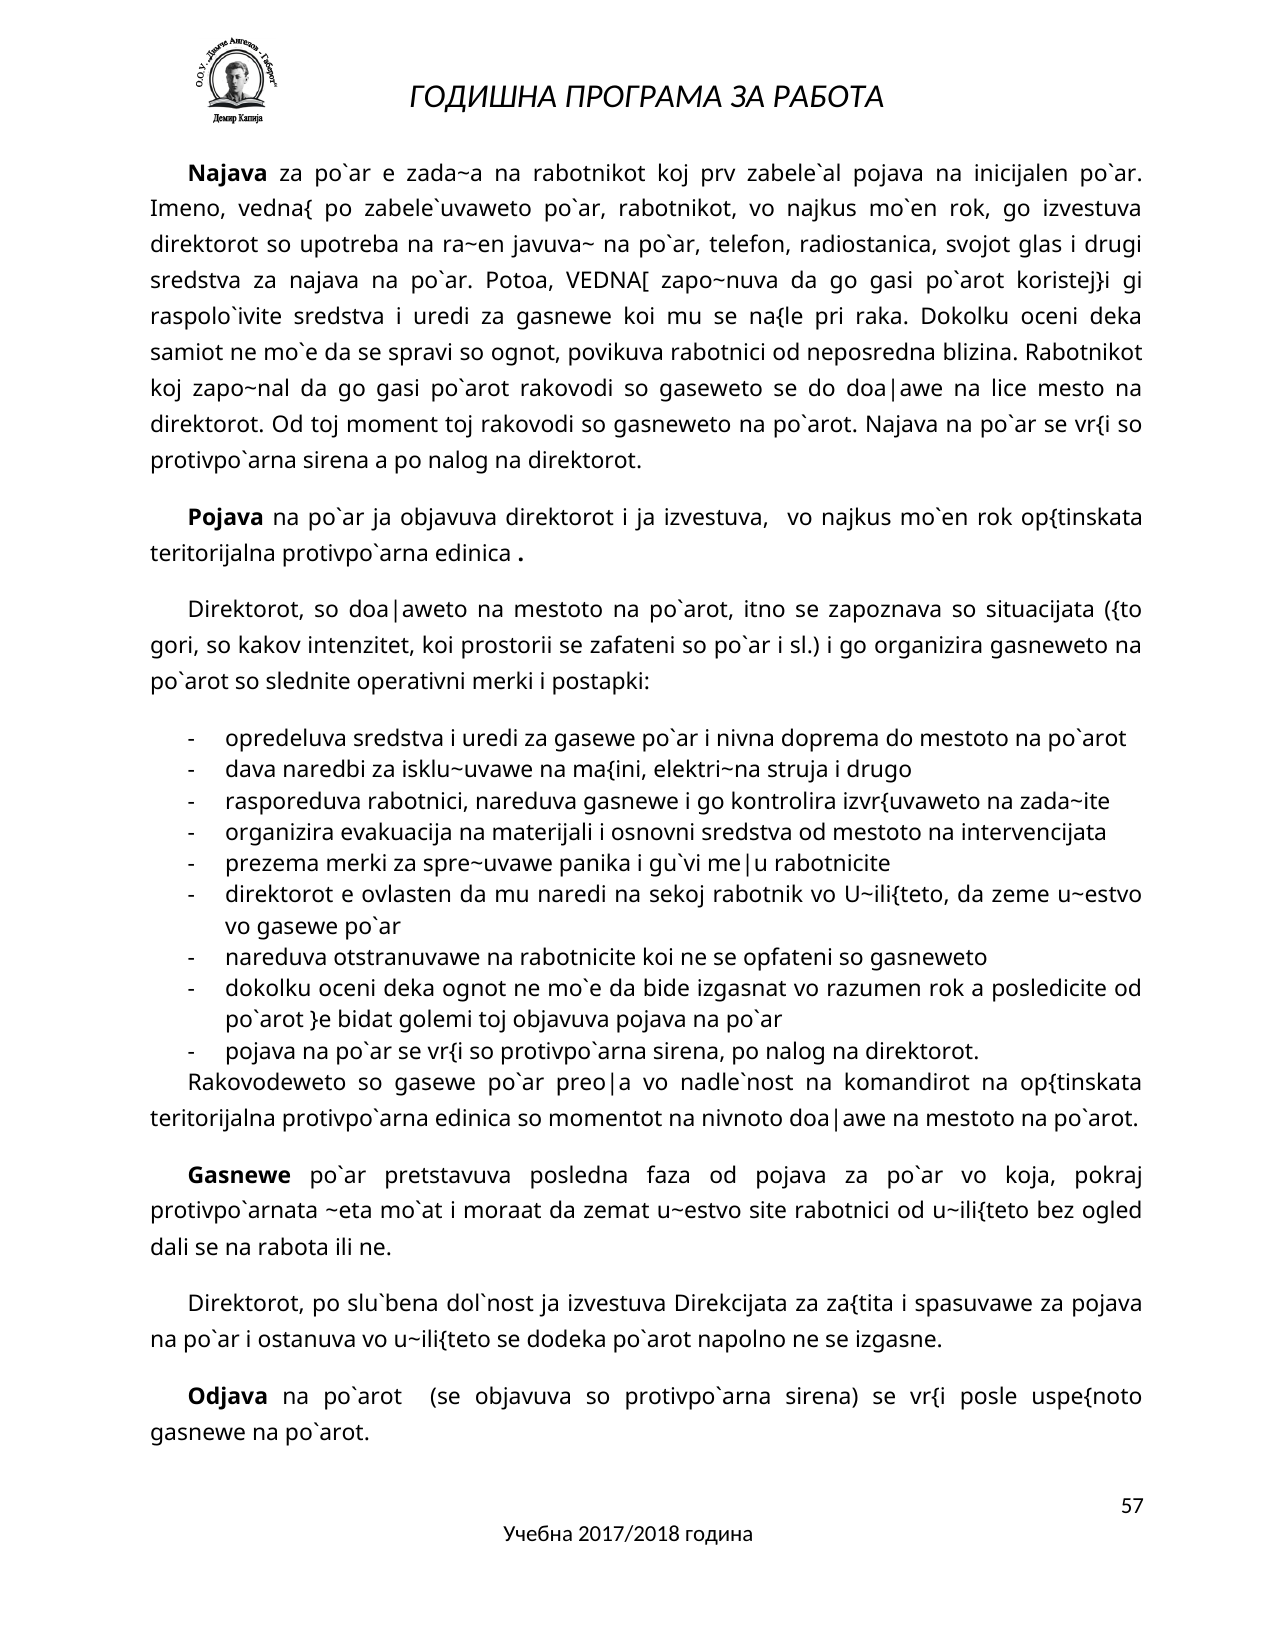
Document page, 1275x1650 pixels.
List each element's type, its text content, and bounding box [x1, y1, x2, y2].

list organizira evakuacija na materijali i osnovni sredstva od mestoto na intervencijata [187, 816, 1144, 847]
list nareduva otstranuvawe na rabotnicite koi ne se opfateni so gasneweto [187, 941, 1144, 972]
text Direktorot, so doa|aweto na mestoto na po`arot, itno se zapoznava so situacijata ({to gori, so kakov intenzitet, koi prostorii se zafateni so po`ar i sl.) i go organizira gasneweto na po`arot so slednite operativni merki i postapki: [150, 593, 1144, 697]
list dokolku oceni deka ognot ne mo`e da bide izgasnat vo razumen rok a posledicite od po`arot }e bidat golemi toj objavuva pojava na po`ar [187, 972, 1144, 1034]
text Direktorot, po slu`bena dol`nost ja izvestuva Direkcijata za za{tita i spasuvawe za pojava na po`ar i ostanuva vo u~ili{teto se dodeka po`arot napolno ne se izgasne. [150, 1287, 1144, 1354]
text Pojava na po`ar ja objavuva direktorot i ja izvestuva, vo najkus mo`en rok op{tinskata teritorijalna protivpo`arna edinica . [150, 501, 1144, 568]
text Gasnewe po`ar pretstavuva posledna faza od pojava za po`ar vo koja, pokraj protivpo`arnata ~eta mo`at i moraat da zemat u~estvo site rabotnici od u~ili{teto bez ogled dali se na rabota ili ne. [150, 1158, 1144, 1262]
list dava naredbi za isklu~uvawe na ma{ini, elektri~na struja i drugo [187, 753, 1144, 784]
list pojava na po`ar se vr{i so protivpo`arna sirena, po nalog na direktorot. [187, 1034, 1144, 1066]
list prezema merki za spre~uvawe panika i gu`vi me|u rabotnicite [187, 847, 1144, 878]
list direktorot e ovlasten da mu naredi na sekoj rabotnik vo U~ili{teto, da zeme u~estvo vo gasewe po`ar [187, 878, 1144, 941]
text Rakovodeweto so gasewe po`ar preo|a vo nadle`nost na komandirot na op{tinskata teritorijalna protivpo`arna edinica so momentot na nivnoto doa|awe na mestoto na po`arot. [150, 1066, 1144, 1133]
list rasporeduva rabotnici, nareduva gasnewe i go kontrolira izvr{uvaweto na zada~ite [187, 784, 1144, 816]
list opredeluva sredstva i uredi za gasewe po`ar i nivna doprema do mestoto na po`arot [187, 722, 1144, 753]
text Odjava na po`arot (se objavuva so protivpo`arna sirena) se vr{i posle uspe{noto gasnewe na po`arot. [150, 1380, 1144, 1447]
picture [190, 32, 282, 128]
text Najava za po`ar e zada~a na rabotnikot koj prv zabele`al pojava na inicijalen po`ar. Imeno, vedna{ po zabele`uvaweto po`ar, rabotnikot, vo najkus mo`en rok, go izvestuva direktorot so upotreba na ra~en javuva~ na po`ar, telefon, radiostanica, svojot glas i drugi sredstva za najava na po`ar. Potoa, VEDNA[ zapo~nuva da go gasi po`arot koristej}i gi raspolo`ivite sredstva i uredi za gasnewe koi mu se na{le pri raka. Dokolku oceni deka samiot ne mo`e da se spravi so ognot, povikuva rabotnici od neposredna blizina. Rabotnikot koj zapo~nal da go gasi po`arot rakovodi so gaseweto se do doa|awe na lice mesto na direktorot. Od toj moment toj rakovodi so gasneweto na po`arot. Najava na po`ar se vr{i so protivpo`arna sirena a po nalog na direktorot. [150, 156, 1144, 475]
